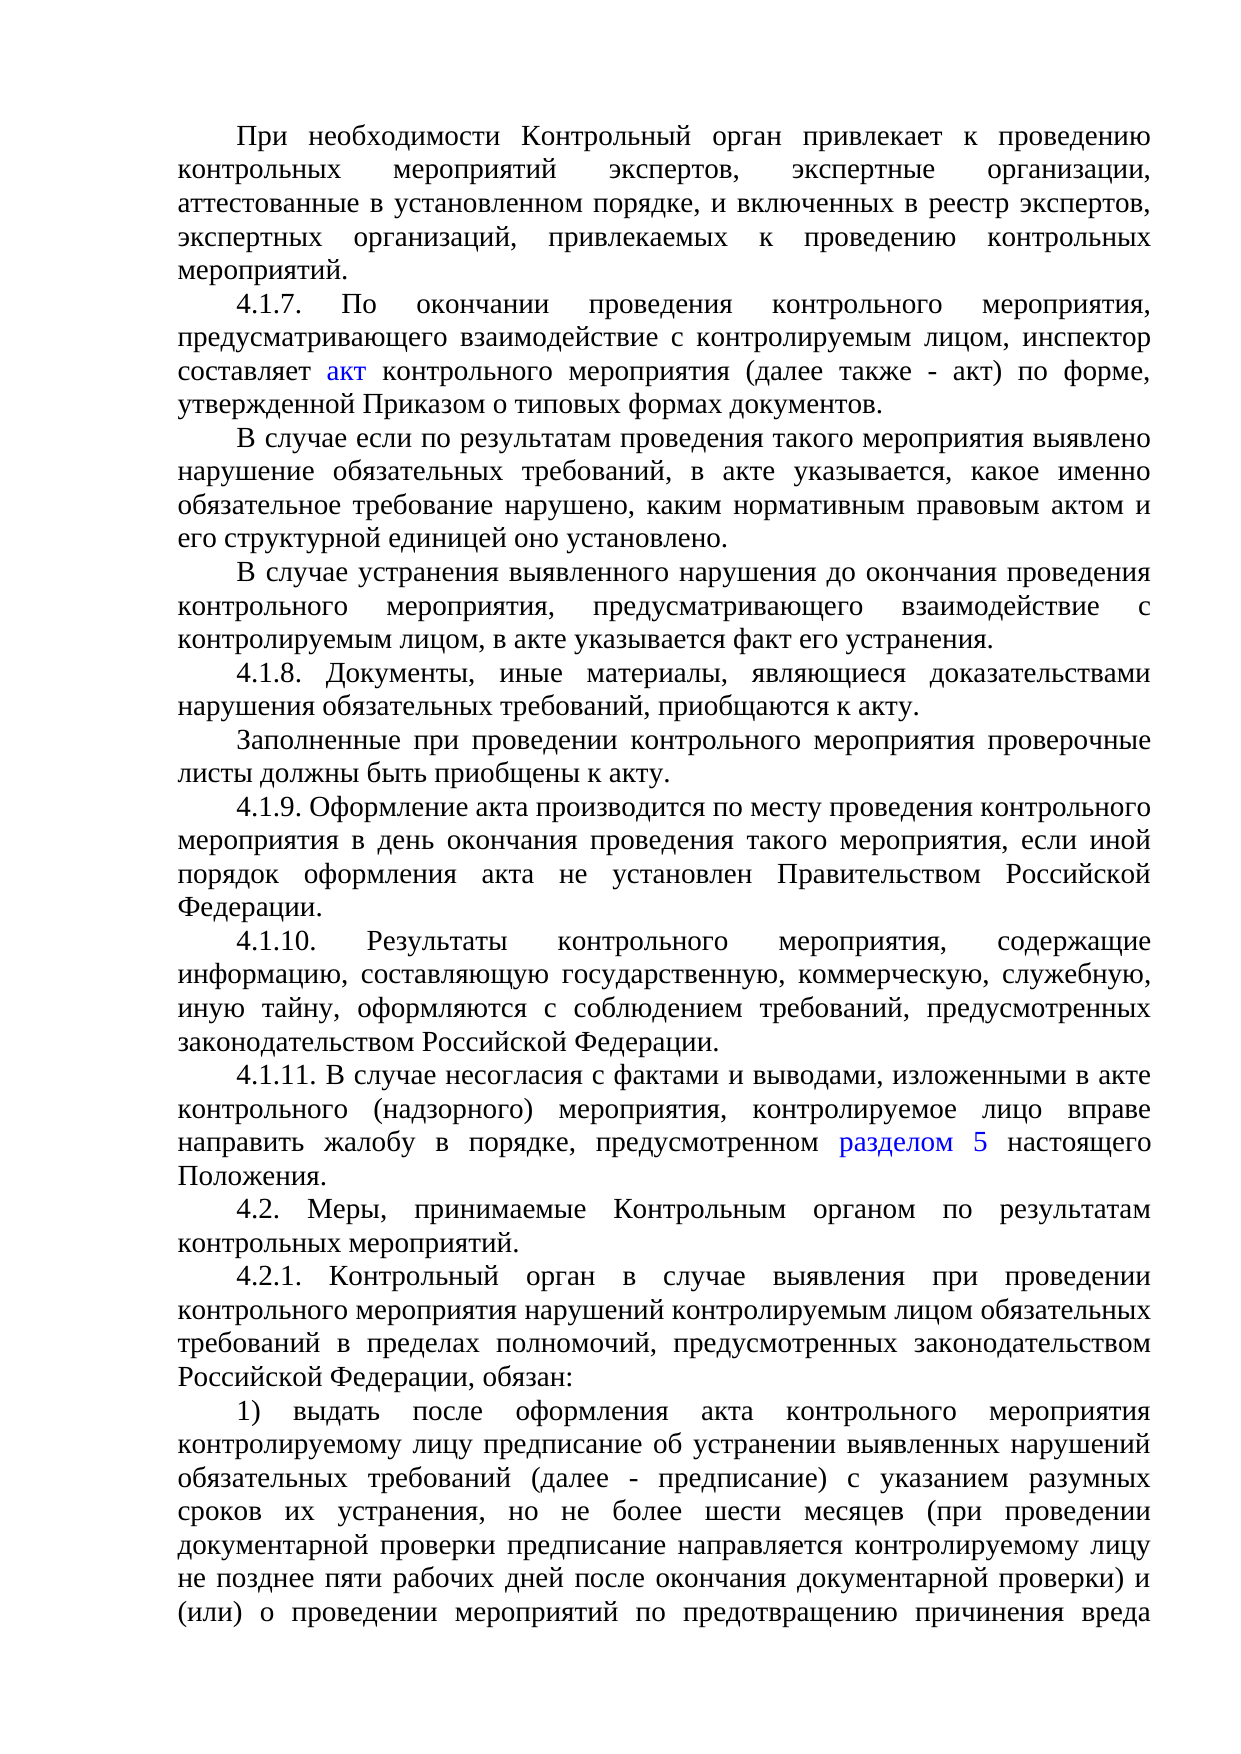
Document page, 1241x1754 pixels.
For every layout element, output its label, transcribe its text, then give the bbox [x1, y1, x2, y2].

text 4.1.10. Результаты контрольного мероприятия, содержащие информацию, составляющую государственную, коммерческую, служебную, иную тайну, оформляются с соблюдением требований, предусмотренных законодательством Российской Федерации. [177, 923, 1152, 1057]
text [177, 1393, 1152, 1627]
text В случае если по результатам проведения такого мероприятия выявлено нарушение обязательных требований, в акте указывается, какое именно обязательное требование нарушено, каким нормативным правовым актом и его структурной единицей оно установлено. [177, 420, 1152, 554]
text 4.1.7. По окончании проведения контрольного мероприятия, предусматривающего взаимодействие с контролируемым лицом, инспектор составляет акт контрольного мероприятия (далее также - акт) по форме, утвержденной Приказом о типовых формах документов. [177, 286, 1152, 420]
text 4.1.8. Документы, иные материалы, являющиеся доказательствами нарушения обязательных требований, приобщаются к акту. [177, 655, 1152, 722]
text 4.2.1. Контрольный орган в случае выявления при проведении контрольного мероприятия нарушений контролируемым лицом обязательных требований в пределах полномочий, предусмотренных законодательством Российской Федерации, обязан: [177, 1258, 1152, 1393]
text 4.1.11. В случае несогласия с фактами и выводами, изложенными в акте контрольного (надзорного) мероприятия, контролируемое лицо вправе направить жалобу в порядке, предусмотренном разделом 5 настоящего Положения. [177, 1057, 1152, 1191]
text 4.2. Меры, принимаемые Контрольным органом по результатам контрольных мероприятий. [177, 1191, 1152, 1258]
text При необходимости Контрольный орган привлекает к проведению контрольных мероприятий экспертов, экспертные организации, аттестованные в установленном порядке, и включенных в реестр экспертов, экспертных организаций, привлекаемых к проведению контрольных мероприятий. [177, 118, 1152, 286]
text 4.1.9. Оформление акта производится по месту проведения контрольного мероприятия в день окончания проведения такого мероприятия, если иной порядок оформления акта не установлен Правительством Российской Федерации. [177, 789, 1152, 923]
text Заполненные при проведении контрольного мероприятия проверочные листы должны быть приобщены к акту. [177, 722, 1152, 789]
text В случае устранения выявленного нарушения до окончания проведения контрольного мероприятия, предусматривающего взаимодействие с контролируемым лицом, в акте указывается факт его устранения. [177, 554, 1152, 655]
